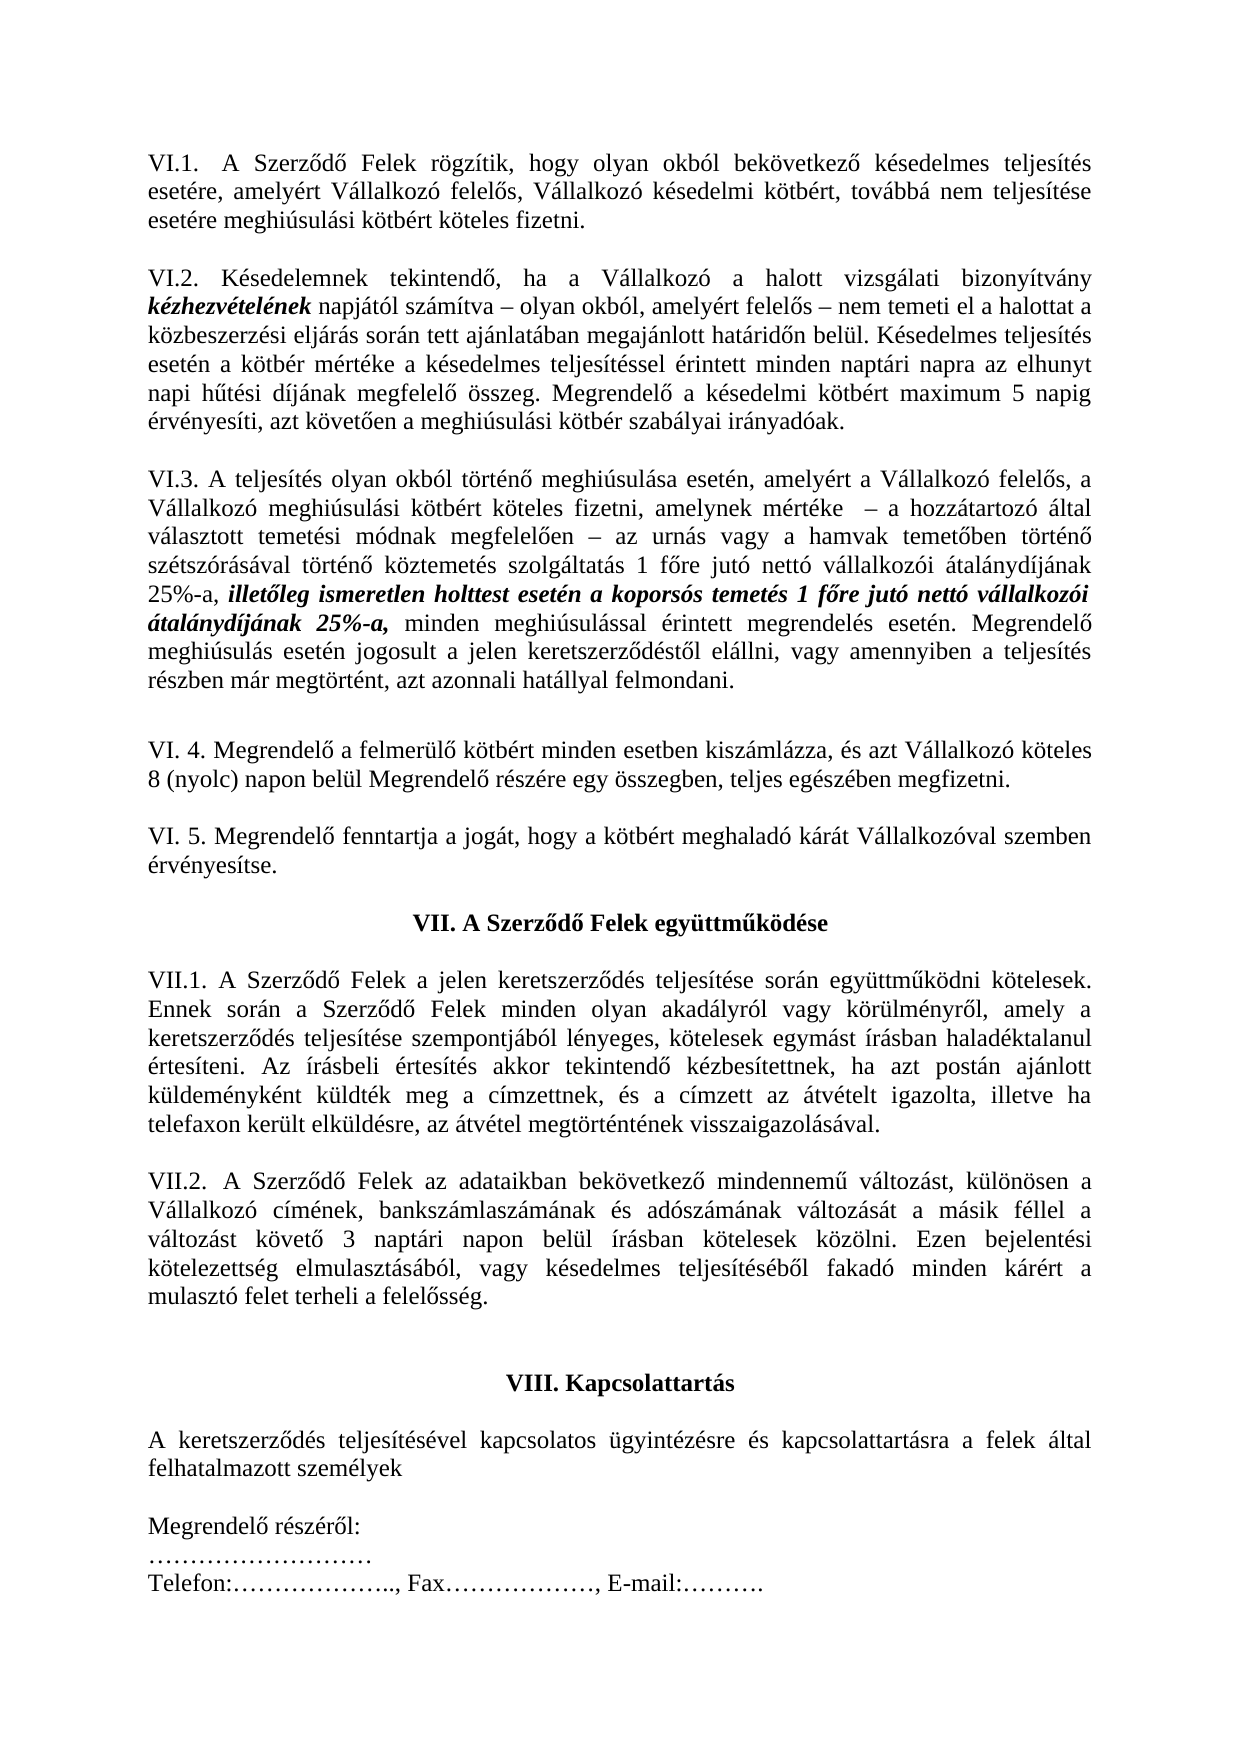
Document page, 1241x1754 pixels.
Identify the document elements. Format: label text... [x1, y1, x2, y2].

text Telefon:……………….., Fax………………, E-mail:………. [148, 1568, 1093, 1597]
text Megrendelő részéről: [148, 1511, 1093, 1540]
text VI.3. A teljesítés olyan okból történő meghiúsulása esetén, amelyért a Vállalkozó felelős, a Vállalkozó meghiúsulási kötbért köteles fizetni, amelynek mértéke – a hozzátartozó által választott temetési módnak megfelelően – az urnás vagy a hamvak temetőben történő szétszórásával történő köztemetés szolgáltatás 1 főre jutó nettó vállalkozói átalánydíjának 25%-a, illetőleg ismeretlen holttest esetén a koporsós temetés 1 főre jutó nettó vállalkozói átalánydíjának 25%-a, minden meghiúsulással érintett megrendelés esetén. Megrendelő meghiúsulás esetén jogosult a jelen keretszerződéstől elállni, vagy amennyiben a teljesítés részben már megtörtént, azt azonnali hatállyal felmondani. [148, 464, 1093, 694]
text VII. A Szerződő Felek együttműködése [148, 908, 1093, 936]
text ……………………… [148, 1540, 1093, 1568]
text VI. 5. Megrendelő fenntartja a jogát, hogy a kötbért meghaladó kárát Vállalkozóval szemben érvényesítse. [148, 821, 1093, 879]
text VII.2. A Szerződő Felek az adataikban bekövetkező mindennemű változást, különösen a Vállalkozó címének, bankszámlaszámának és adószámának változását a másik féllel a változást követő 3 naptári napon belül írásban kötelesek közölni. Ezen bejelentési kötelezettség elmulasztásából, vagy késedelmes teljesítéséből fakadó minden kárért a mulasztó felet terheli a felelősség. [148, 1166, 1093, 1310]
text VI.2. Késedelemnek tekintendő, ha a Vállalkozó a halott vizsgálati bizonyítvány kézhezvételének napjától számítva – olyan okból, amelyért felelős – nem temeti el a halottat a közbeszerzési eljárás során tett ajánlatában megajánlott határidőn belül. Késedelmes teljesítés esetén a kötbér mértéke a késedelmes teljesítéssel érintett minden naptári napra az elhunyt napi hűtési díjának megfelelő összeg. Megrendelő a késedelmi kötbért maximum 5 napig érvényesíti, azt követően a meghiúsulási kötbér szabályai irányadóak. [148, 263, 1093, 435]
text VII.1. A Szerződő Felek a jelen keretszerződés teljesítése során együttműködni kötelesek. Ennek során a Szerződő Felek minden olyan akadályról vagy körülményről, amely a keretszerződés teljesítése szempontjából lényeges, kötelesek egymást írásban haladéktalanul értesíteni. Az írásbeli értesítés akkor tekintendő kézbesítettnek, ha azt postán ajánlott küldeményként küldték meg a címzettnek, és a címzett az átvételt igazolta, illetve ha telefaxon került elküldésre, az átvétel megtörténtének visszaigazolásával. [148, 965, 1093, 1138]
text VI.1. A Szerződő Felek rögzítik, hogy olyan okból bekövetkező késedelmes teljesítés esetére, amelyért Vállalkozó felelős, Vállalkozó késedelmi kötbért, továbbá nem teljesítése esetére meghiúsulási kötbért köteles fizetni. [148, 148, 1093, 234]
text A keretszerződés teljesítésével kapcsolatos ügyintézésre és kapcsolattartásra a felek által felhatalmazott személyek [148, 1425, 1093, 1482]
text VI. 4. Megrendelő a felmerülő kötbért minden esetben kiszámlázza, és azt Vállalkozó köteles 8 (nyolc) napon belül Megrendelő részére egy összegben, teljes egészében megfizetni. [148, 735, 1093, 793]
text VIII. Kapcsolattartás [148, 1368, 1093, 1396]
